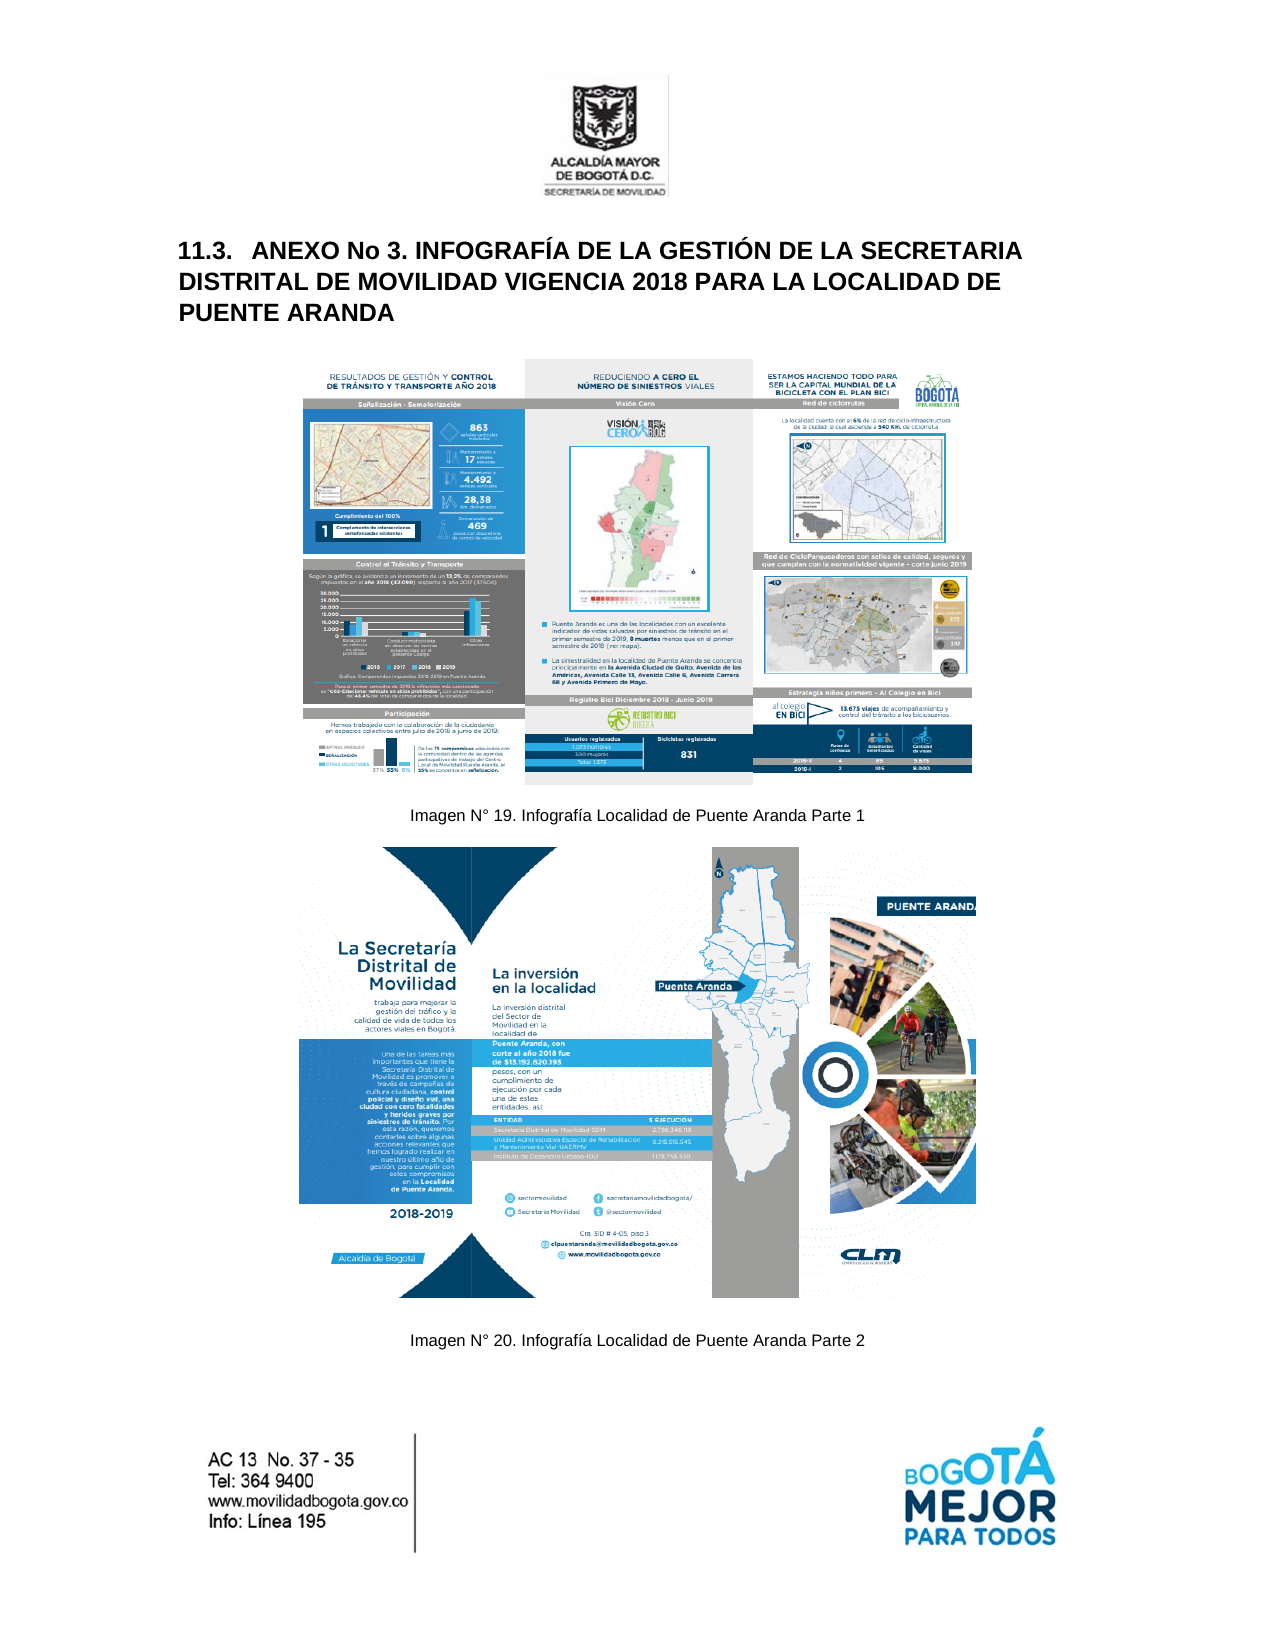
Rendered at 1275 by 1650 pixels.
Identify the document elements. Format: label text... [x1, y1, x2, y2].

picture [299, 847, 976, 1298]
subtitle ANEXO No 3. INFOGRAFÍA DE LA GESTIÓN DE LA SECRETARIA DISTRITAL DE MOVILIDAD VIGENCIA 2018 PARA LA LOCALIDAD DE PUENTE ARANDA [177, 236, 1092, 327]
picture [303, 359, 972, 785]
text Imagen N° 19. Infografía Localidad de Puente Aranda Parte 1 [177, 806, 1098, 825]
picture [177, 1403, 1106, 1567]
text Imagen N° 20. Infografía Localidad de Puente Aranda Parte 2 [177, 1331, 1098, 1350]
picture [540, 73, 669, 197]
